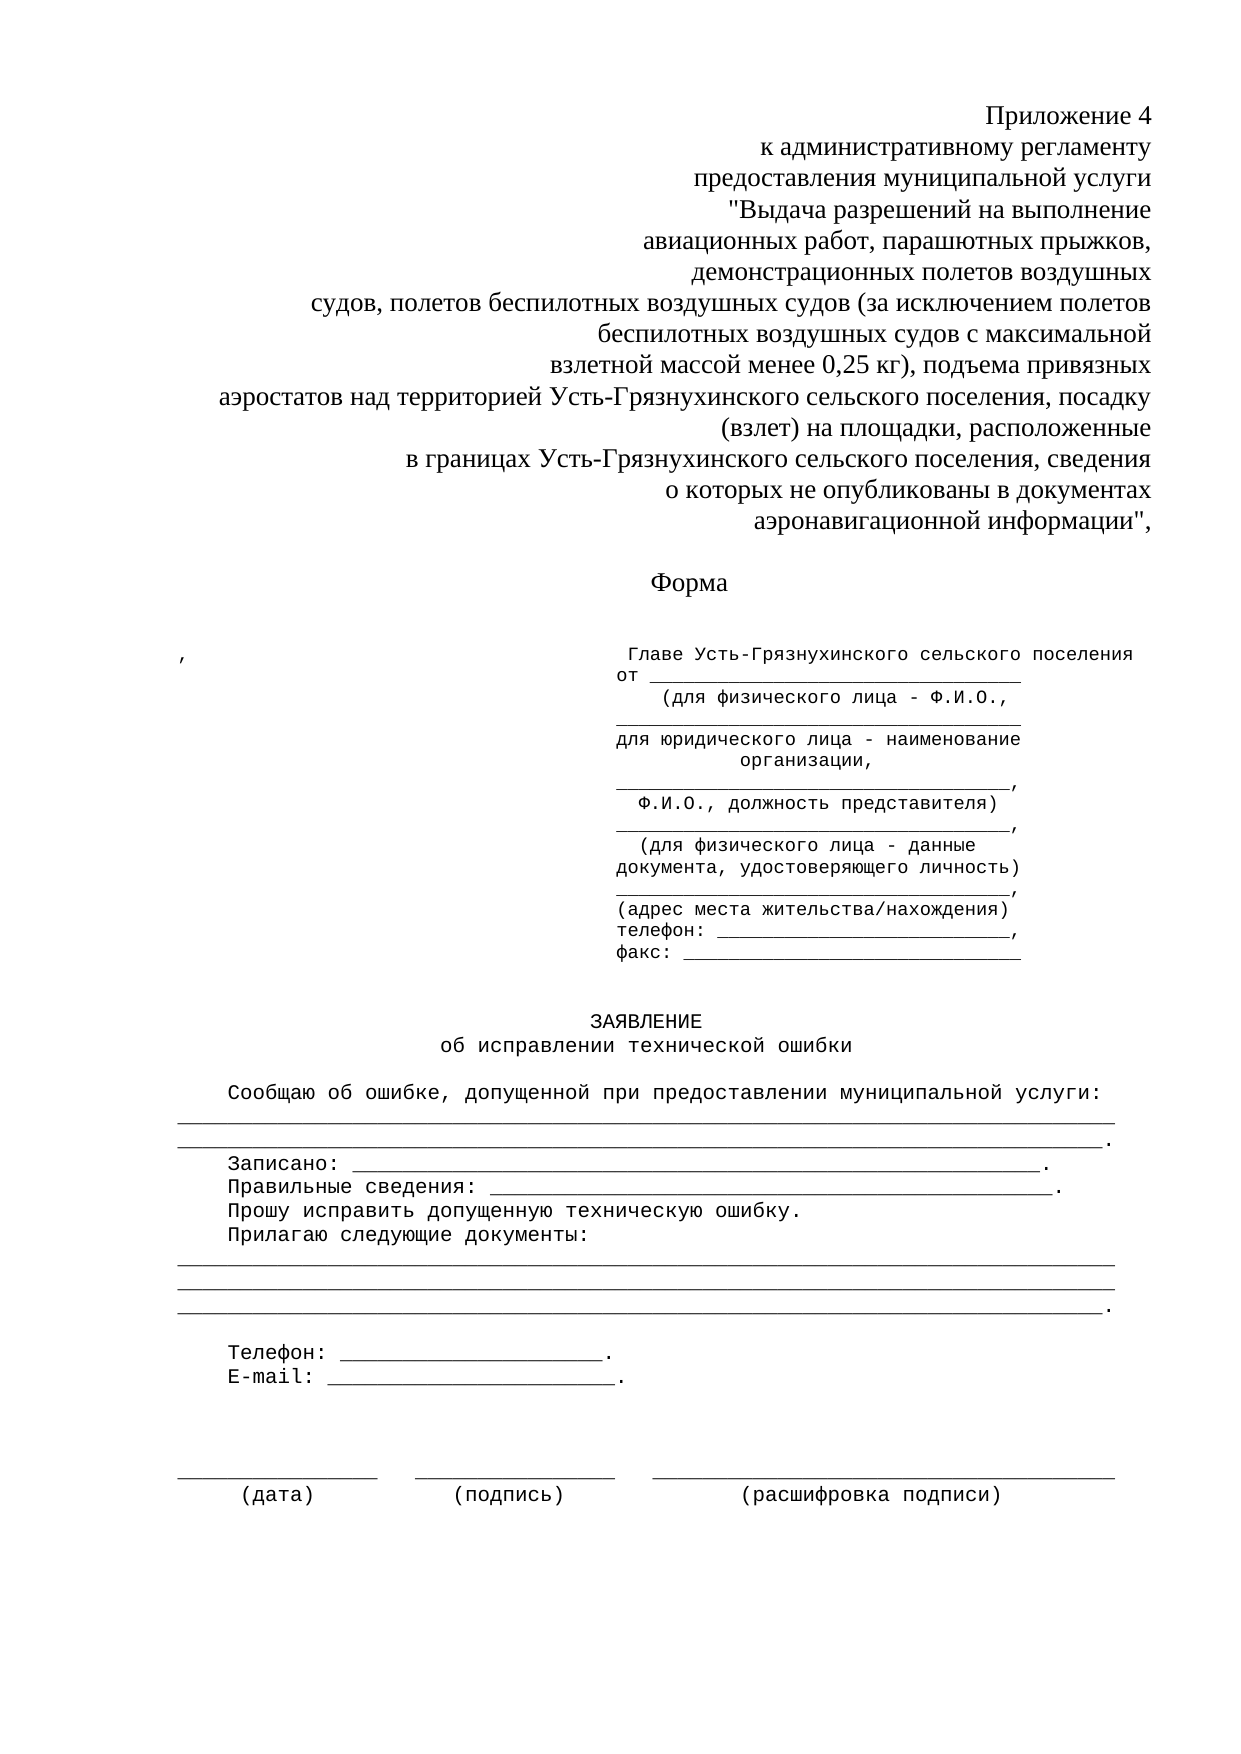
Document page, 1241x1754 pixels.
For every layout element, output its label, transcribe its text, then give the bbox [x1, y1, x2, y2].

text факс: ______________________________ [177, 942, 1152, 964]
text (для физического лица - Ф.И.О., [177, 687, 1152, 709]
text (взлет) на площадки, расположенные [177, 411, 1152, 442]
text __________________________________________________________________________. [177, 1295, 1152, 1318]
text __________________________________________________________________________. [177, 1129, 1152, 1153]
text ___________________________________________________________________________ [177, 1247, 1152, 1271]
text Прошу исправить допущенную техническую ошибку. [177, 1200, 1152, 1224]
text ___________________________________, [177, 815, 1152, 836]
text ___________________________________, [177, 772, 1152, 794]
text Ф.И.О., должность представителя) [177, 794, 1152, 815]
text E-mail: _______________________. [177, 1366, 1152, 1389]
text Форма [177, 566, 1152, 598]
text , Главе Усть-Грязнухинского сельского поселения [177, 645, 1152, 666]
text взлетной массой менее 0,25 кг), подъема привязных [177, 348, 1152, 379]
text аэростатов над территорией Усть-Грязнухинского сельского поселения, посадку [177, 379, 1152, 411]
text от _________________________________ [177, 666, 1152, 687]
text ___________________________________, [177, 879, 1152, 900]
text ___________________________________________________________________________ [177, 1106, 1152, 1129]
text к административному регламенту [177, 130, 1152, 162]
text (дата) (подпись) (расшифровка подписи) [177, 1484, 1152, 1507]
text демонстрационных полетов воздушных [177, 255, 1152, 286]
text в границах Усть-Грязнухинского сельского поселения, сведения [177, 442, 1152, 473]
text аэронавигационной информации", [177, 504, 1152, 535]
text ___________________________________________________________________________ [177, 1271, 1152, 1295]
text Телефон: _____________________. [177, 1342, 1152, 1366]
text организации, [177, 751, 1152, 772]
text предоставления муниципальной услуги [177, 162, 1152, 193]
text ЗАЯВЛЕНИЕ [177, 1011, 1152, 1034]
text о которых не опубликованы в документах [177, 473, 1152, 504]
text Записано: _______________________________________________________. [177, 1153, 1152, 1176]
text об исправлении технической ошибки [177, 1034, 1152, 1058]
text Прилагаю следующие документы: [177, 1224, 1152, 1247]
text ________________ ________________ _____________________________________ [177, 1460, 1152, 1484]
text Сообщаю об ошибке, допущенной при предоставлении муниципальной услуги: [177, 1082, 1152, 1106]
text Правильные сведения: _____________________________________________. [177, 1176, 1152, 1200]
text для юридического лица - наименование [177, 730, 1152, 751]
text Приложение 4 [177, 99, 1152, 130]
text авиационных работ, парашютных прыжков, [177, 224, 1152, 255]
text (для физического лица - данные [177, 836, 1152, 857]
text ____________________________________ [177, 709, 1152, 730]
text документа, удостоверяющего личность) [177, 857, 1152, 879]
text судов, полетов беспилотных воздушных судов (за исключением полетов беспилотных воздушных судов с максимальной [177, 286, 1152, 348]
text "Выдача разрешений на выполнение [177, 193, 1152, 224]
text телефон: __________________________, [177, 921, 1152, 942]
text (адрес места жительства/нахождения) [177, 900, 1152, 921]
